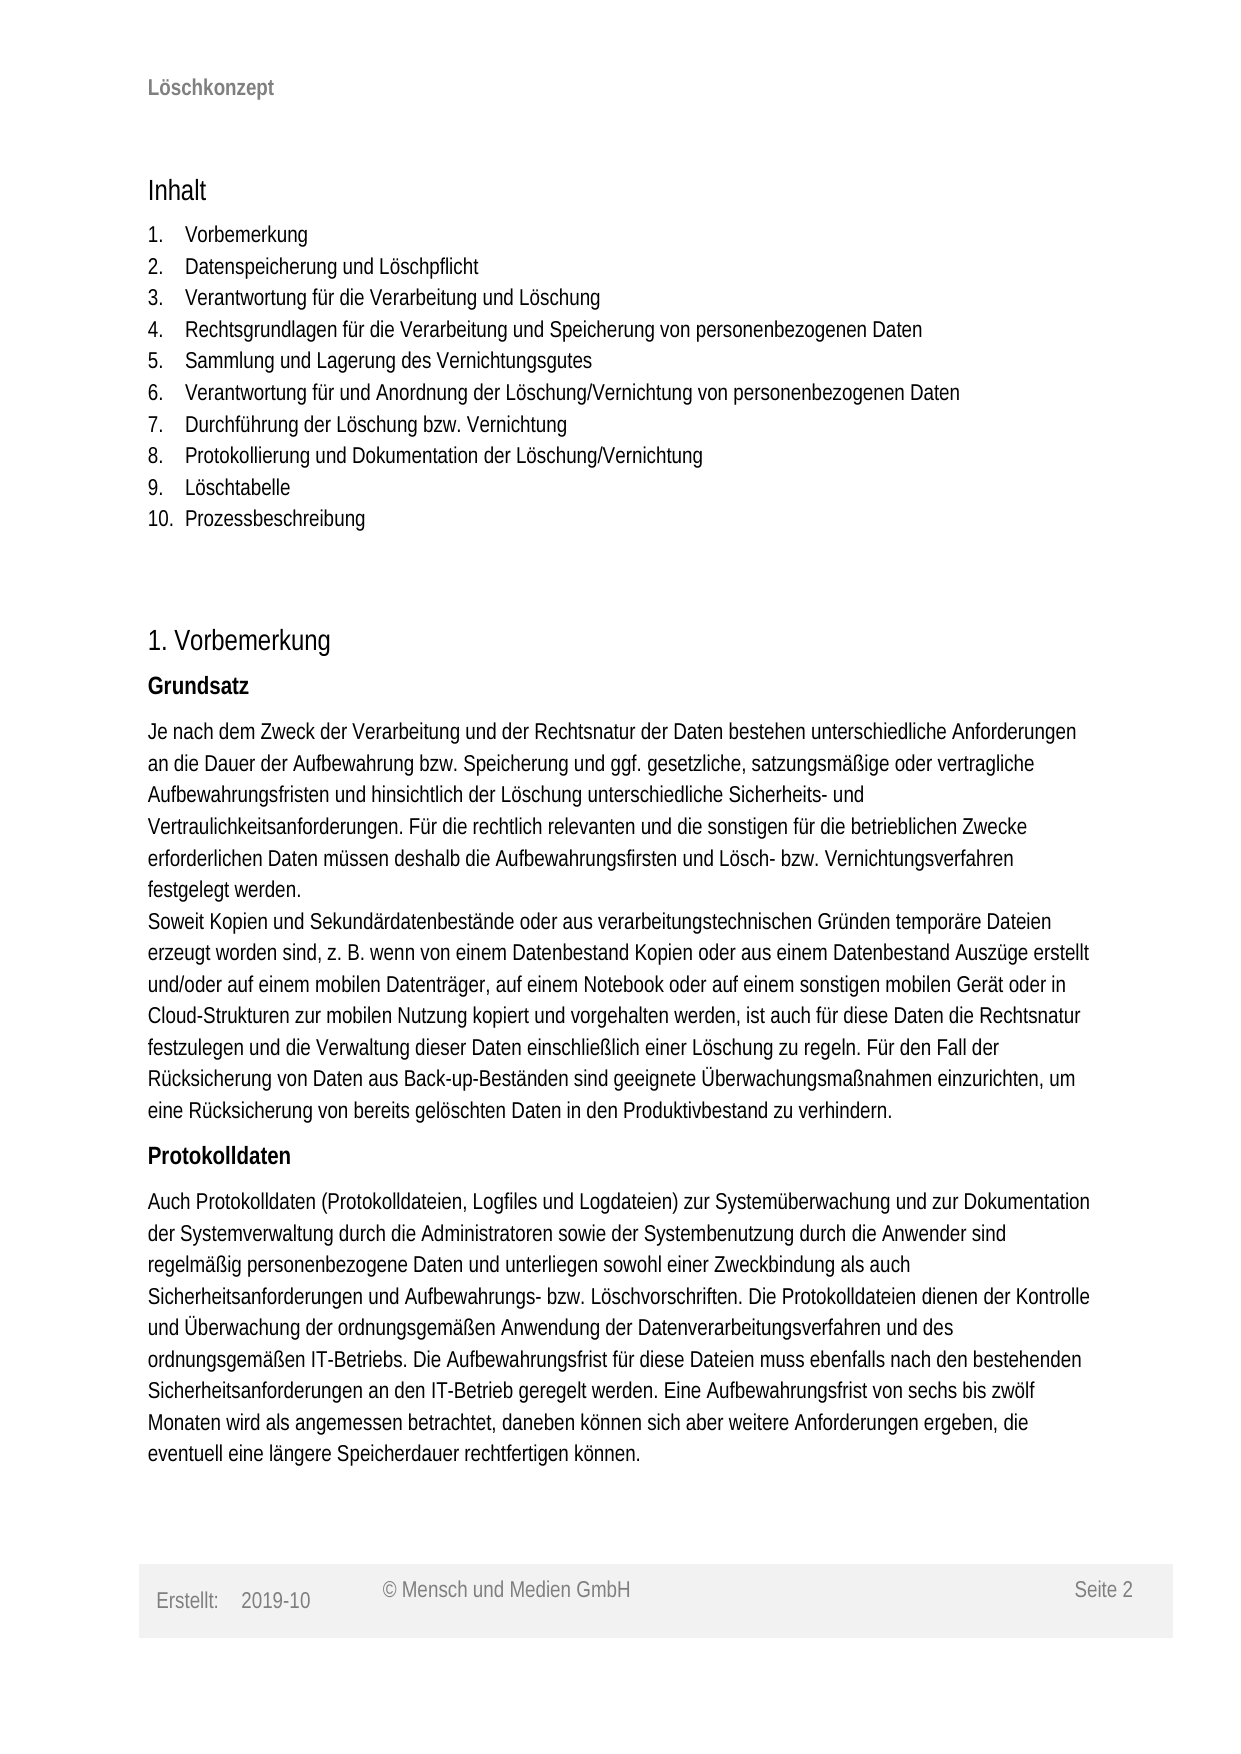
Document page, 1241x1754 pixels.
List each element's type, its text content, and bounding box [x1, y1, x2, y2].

text Inhalt [148, 173, 1093, 206]
list Prozessbeschreibung [148, 505, 1093, 532]
list Sammlung und Lagerung des Vernichtungsgutes [148, 347, 1093, 374]
text Protokolldaten [148, 1141, 1093, 1170]
list Verantwortung für die Verarbeitung und Löschung [148, 284, 1093, 311]
list Rechtsgrundlagen für die Verarbeitung und Speicherung von personenbezogenen Daten [148, 316, 1093, 342]
list Vorbemerkung [148, 221, 1093, 247]
list Durchführung der Löschung bzw. Vernichtung [148, 411, 1093, 437]
list Protokollierung und Dokumentation der Löschung/Vernichtung [148, 442, 1093, 468]
text Auch Protokolldaten (Protokolldateien, Logfiles und Logdateien) zur Systemüberwachung und zur Dokumentation der Systemverwaltung durch die Administratoren sowie der Systembenutzung durch die Anwender sind regelmäßig personenbezogene Daten und unterliegen sowohl einer Zweckbindung als auch Sicherheitsanforderungen und Aufbewahrungs- bzw. Löschvorschriften. Die Protokolldateien dienen der Kontrolle und Überwachung der ordnungsgemäßen Anwendung der Datenverarbeitungsverfahren und des ordnungsgemäßen IT-Betriebs. Die Aufbewahrungsfrist für diese Dateien muss ebenfalls nach den bestehenden Sicherheitsanforderungen an den IT-Betrieb geregelt werden. Eine Aufbewahrungsfrist von sechs bis zwölf Monaten wird als angemessen betrachtet, daneben können sich aber weitere Anforderungen ergeben, die eventuell eine längere Speicherdauer rechtfertigen können. [148, 1188, 1093, 1467]
text Soweit Kopien und Sekundärdatenbestände oder aus verarbeitungstechnischen Gründen temporäre Dateien erzeugt worden sind, z. B. wenn von einem Datenbestand Kopien oder aus einem Datenbestand Auszüge erstellt und/oder auf einem mobilen Datenträger, auf einem Notebook oder auf einem sonstigen mobilen Gerät oder in Cloud-Strukturen zur mobilen Nutzung kopiert und vorgehalten werden, ist auch für diese Daten die Rechtsnatur festzulegen und die Verwaltung dieser Daten einschließlich einer Löschung zu regeln. Für den Fall der Rücksicherung von Daten aus Back-up-Beständen sind geeignete Überwachungsmaßnahmen einzurichten, um eine Rücksicherung von bereits gelöschten Daten in den Produktivbestand zu verhindern. [148, 908, 1093, 1123]
list Datenspeicherung und Löschpflicht [148, 253, 1093, 279]
text Grundsatz [148, 671, 1093, 700]
text 1. Vorbemerkung [148, 623, 1093, 656]
text Je nach dem Zweck der Verarbeitung und der Rechtsnatur der Daten bestehen unterschiedliche Anforderungen an die Dauer der Aufbewahrung bzw. Speicherung und ggf. gesetzliche, satzungsmäßige oder vertragliche Aufbewahrungsfristen und hinsichtlich der Löschung unterschiedliche Sicherheits- und Vertraulichkeitsanforderungen. Für die rechtlich relevanten und die sonstigen für die betrieblichen Zwecke erforderlichen Daten müssen deshalb die Aufbewahrungsfirsten und Lösch- bzw. Vernichtungsverfahren festgelegt werden. [148, 718, 1093, 902]
list Verantwortung für und Anordnung der Löschung/Vernichtung von personenbezogenen Daten [148, 379, 1093, 405]
list Löschtabelle [148, 474, 1093, 500]
